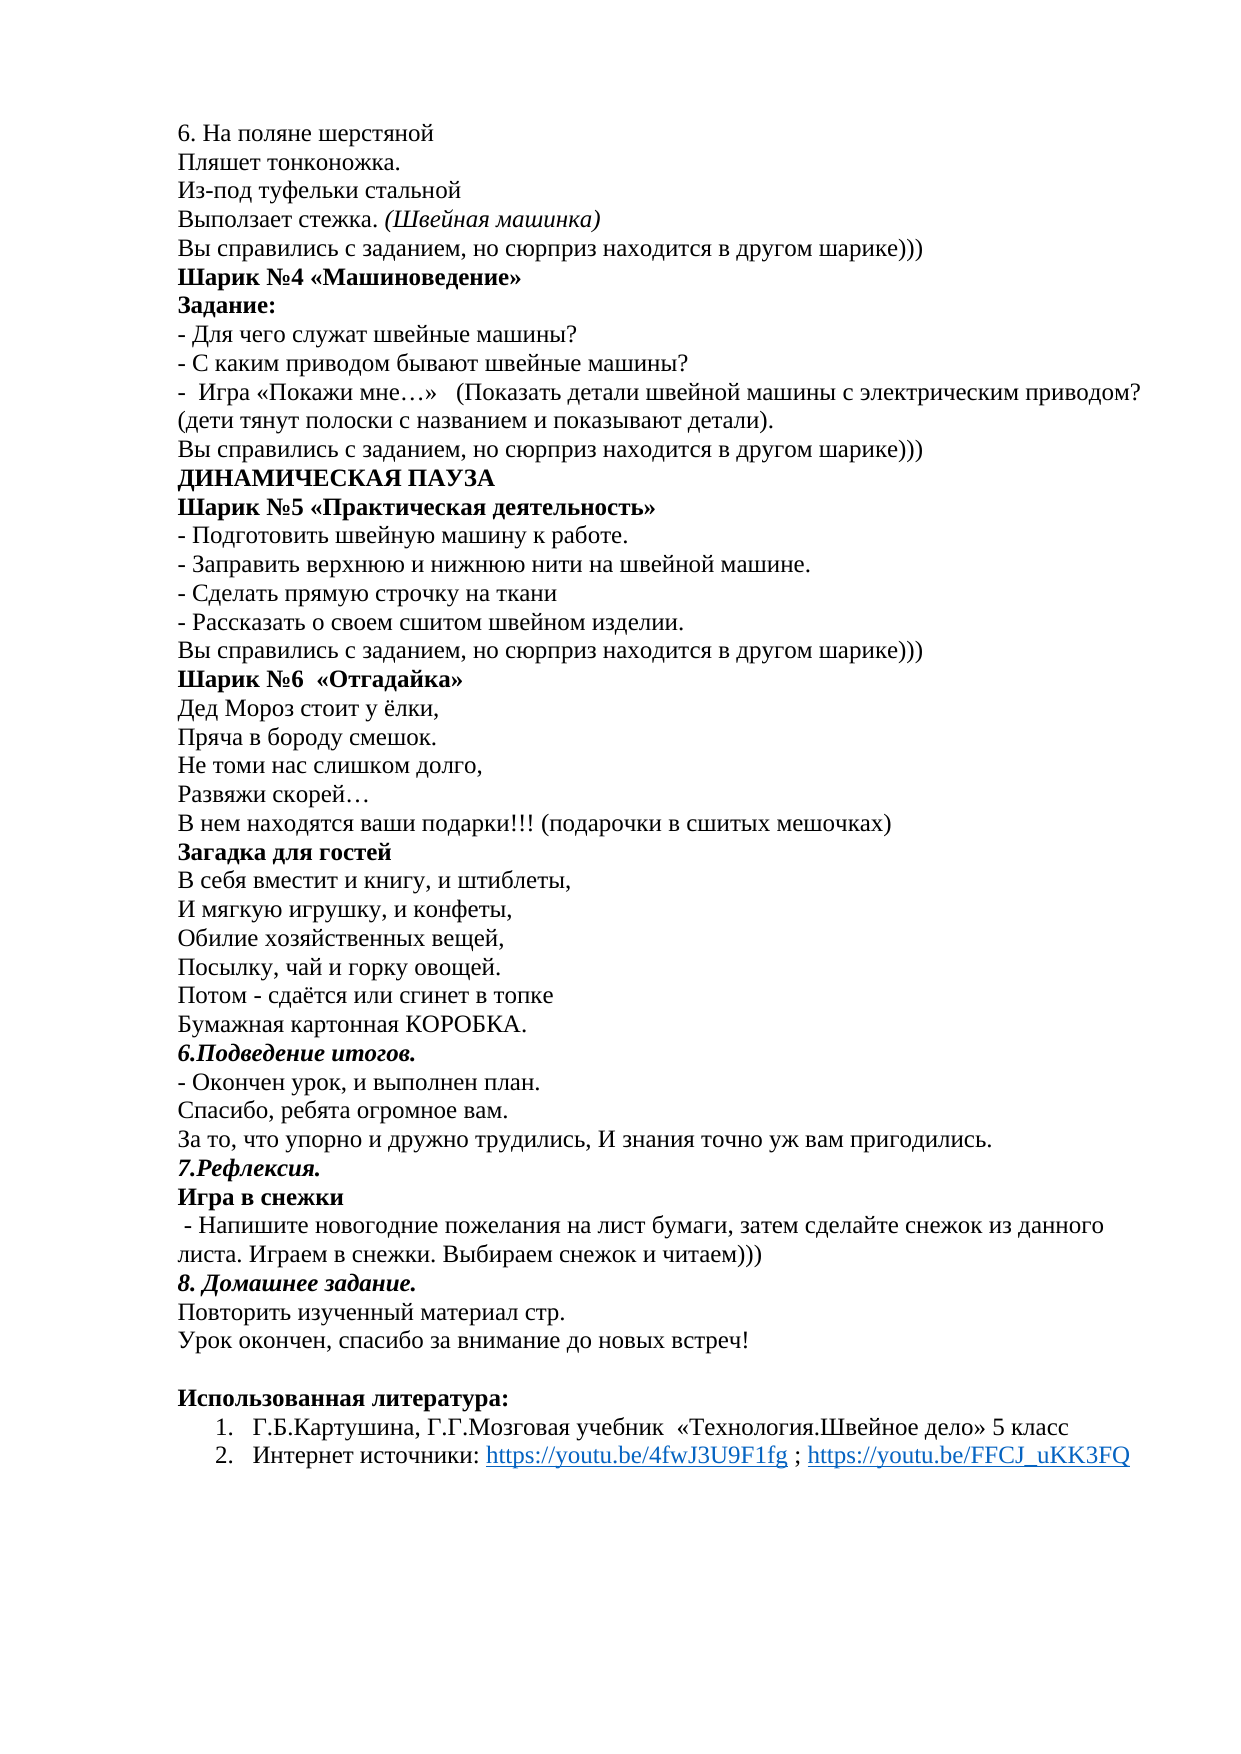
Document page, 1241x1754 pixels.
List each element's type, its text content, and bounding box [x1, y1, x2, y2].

text В нем находятся ваши подарки!!! (подарочки в сшитых мешочках) [177, 808, 1152, 837]
text - Для чего служат швейные машины? [177, 319, 1152, 348]
text Шарик №6 «Отгадайка» [177, 664, 1152, 693]
text Дед Мороз стоит у ёлки, Пряча в бороду смешок. Не томи нас слишком долго, Развяжи скорей… [177, 693, 1152, 808]
text - Окончен урок, и выполнен план. [177, 1067, 1152, 1096]
text Задание: [177, 291, 1152, 319]
text Шарик №5 «Практическая деятельность» [177, 492, 1152, 521]
text За то, что упорно и дружно трудились, И знания точно уж вам пригодились. [177, 1124, 1152, 1153]
text Использованная литература: [177, 1383, 1152, 1412]
text Вы справились с заданием, но сюрприз находится в другом шарике))) [177, 434, 1152, 463]
text Вы справились с заданием, но сюрприз находится в другом шарике))) [177, 636, 1152, 664]
text ДИНАМИЧЕСКАЯ ПАУЗА [177, 463, 1152, 492]
text - С каким приводом бывают швейные машины? [177, 348, 1152, 377]
text Повторить изученный материал стр. [177, 1297, 1152, 1326]
list Г.Б.Картушина, Г.Г.Мозговая учебник «Технология.Швейное дело» 5 класс [215, 1412, 1152, 1441]
text 7.Рефлексия. [177, 1153, 1152, 1182]
text В себя вместит и книгу, и штиблеты, И мягкую игрушку, и конфеты, Обилие хозяйственных вещей, Посылку, чай и горку овощей. Потом - сдаётся или сгинет в топке Бумажная картонная КОРОБКА. [177, 866, 1152, 1038]
text Загадка для гостей [177, 837, 1152, 866]
list Интернет источники: https://youtu.be/4fwJ3U9F1fg ; https://youtu.be/FFCJ_uKK3FQ [215, 1441, 1152, 1469]
text Спасибо, ребята огромное вам. [177, 1096, 1152, 1124]
text - Подготовить швейную машину к работе. [177, 521, 1152, 549]
text - Напишите новогодние пожелания на лист бумаги, затем сделайте снежок из данного листа. Играем в снежки. Выбираем снежок и читаем))) [177, 1211, 1152, 1268]
text Шарик №4 «Машиноведение» [177, 262, 1152, 291]
text Вы справились с заданием, но сюрприз находится в другом шарике))) [177, 233, 1152, 262]
text Игра в снежки [177, 1182, 1152, 1211]
text - Рассказать о своем сшитом швейном изделии. [177, 607, 1152, 636]
text - Заправить верхнюю и нижнюю нити на швейной машине. [177, 549, 1152, 578]
text - Игра «Покажи мне…» (Показать детали швейной машины с электрическим приводом? (дети тянут полоски с названием и показывают детали). [177, 377, 1152, 434]
text 6. На поляне шерстяной Пляшет тонконожка. Из-под туфельки стальной Выползает стежка. (Швейная машинка) [177, 118, 1152, 233]
text Урок окончен, спасибо за внимание до новых встреч! [177, 1326, 1152, 1354]
text 6.Подведение итогов. [177, 1038, 1152, 1067]
text - Сделать прямую строчку на ткани [177, 578, 1152, 607]
text 8. Домашнее задание. [177, 1268, 1152, 1297]
